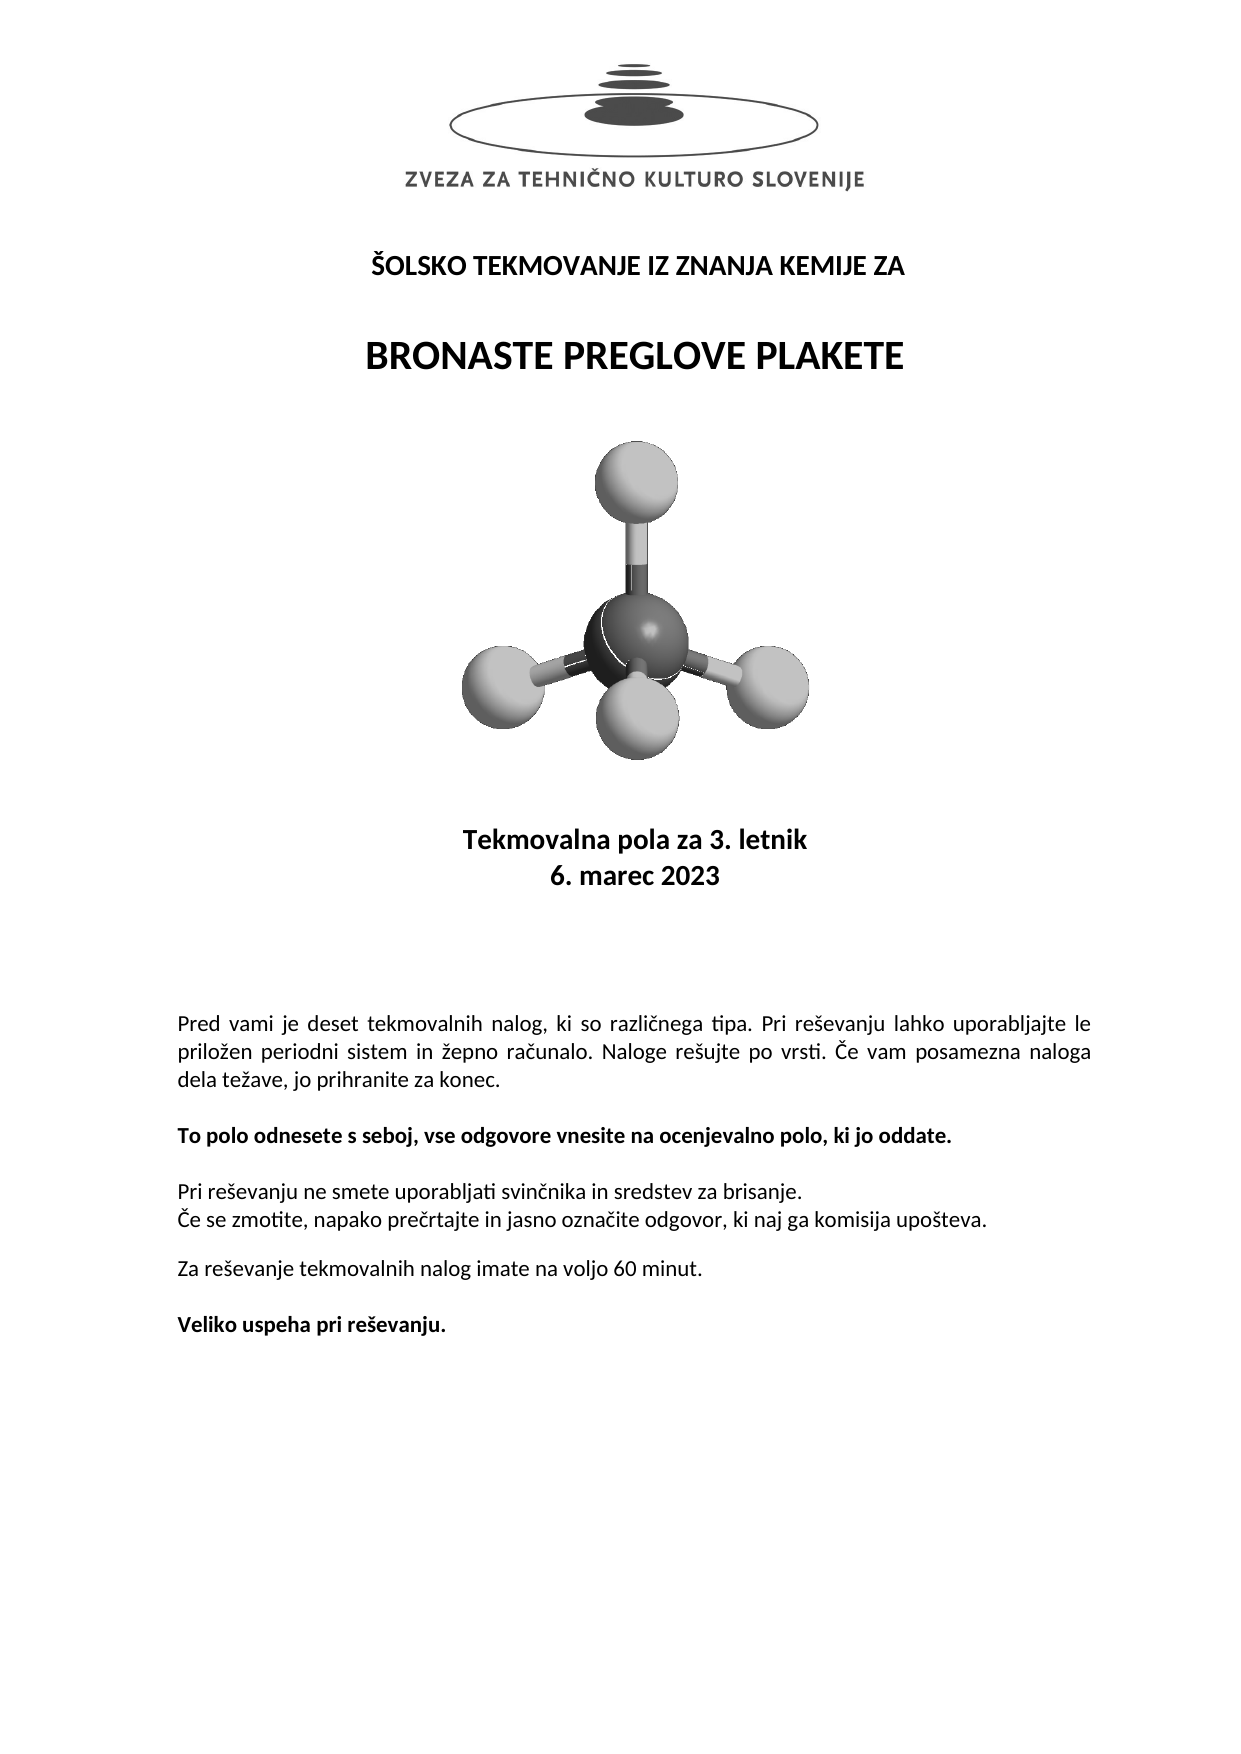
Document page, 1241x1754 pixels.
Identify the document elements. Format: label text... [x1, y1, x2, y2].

picture [460, 440, 810, 761]
text ŠOLSKO TEKMOVANJE IZ ZNANJA KEMIJE ZA [177, 247, 1092, 283]
text Tekmovalna pola za 3. letnik [177, 821, 1092, 857]
text Pri reševanju ne smete uporabljati svinčnika in sredstev za brisanje. [177, 1177, 1092, 1206]
text To polo odnesete s seboj, vse odgovore vnesite na ocenjevalno polo, ki jo oddate. [177, 1121, 1092, 1149]
subtitle BRONASTE PREGLOVE PLAKETE [177, 329, 1092, 380]
text 6. marec 2023 [177, 857, 1092, 892]
text Pred vami je deset tekmovalnih nalog, ki so različnega tipa. Pri reševanju lahko uporabljajte le priložen periodni sistem in žepno računalo. Naloge rešujte po vrsti. Če vam posamezna naloga dela težave, jo prihranite za konec. [177, 1009, 1092, 1093]
text Veliko uspeha pri reševanju. [177, 1310, 1092, 1338]
text Za reševanje tekmovalnih nalog imate na voljo 60 minut. [177, 1254, 1092, 1282]
picture [390, 58, 879, 197]
text Če se zmotite, napako prečrtajte in jasno označite odgovor, ki naj ga komisija upošteva. [177, 1206, 1092, 1233]
